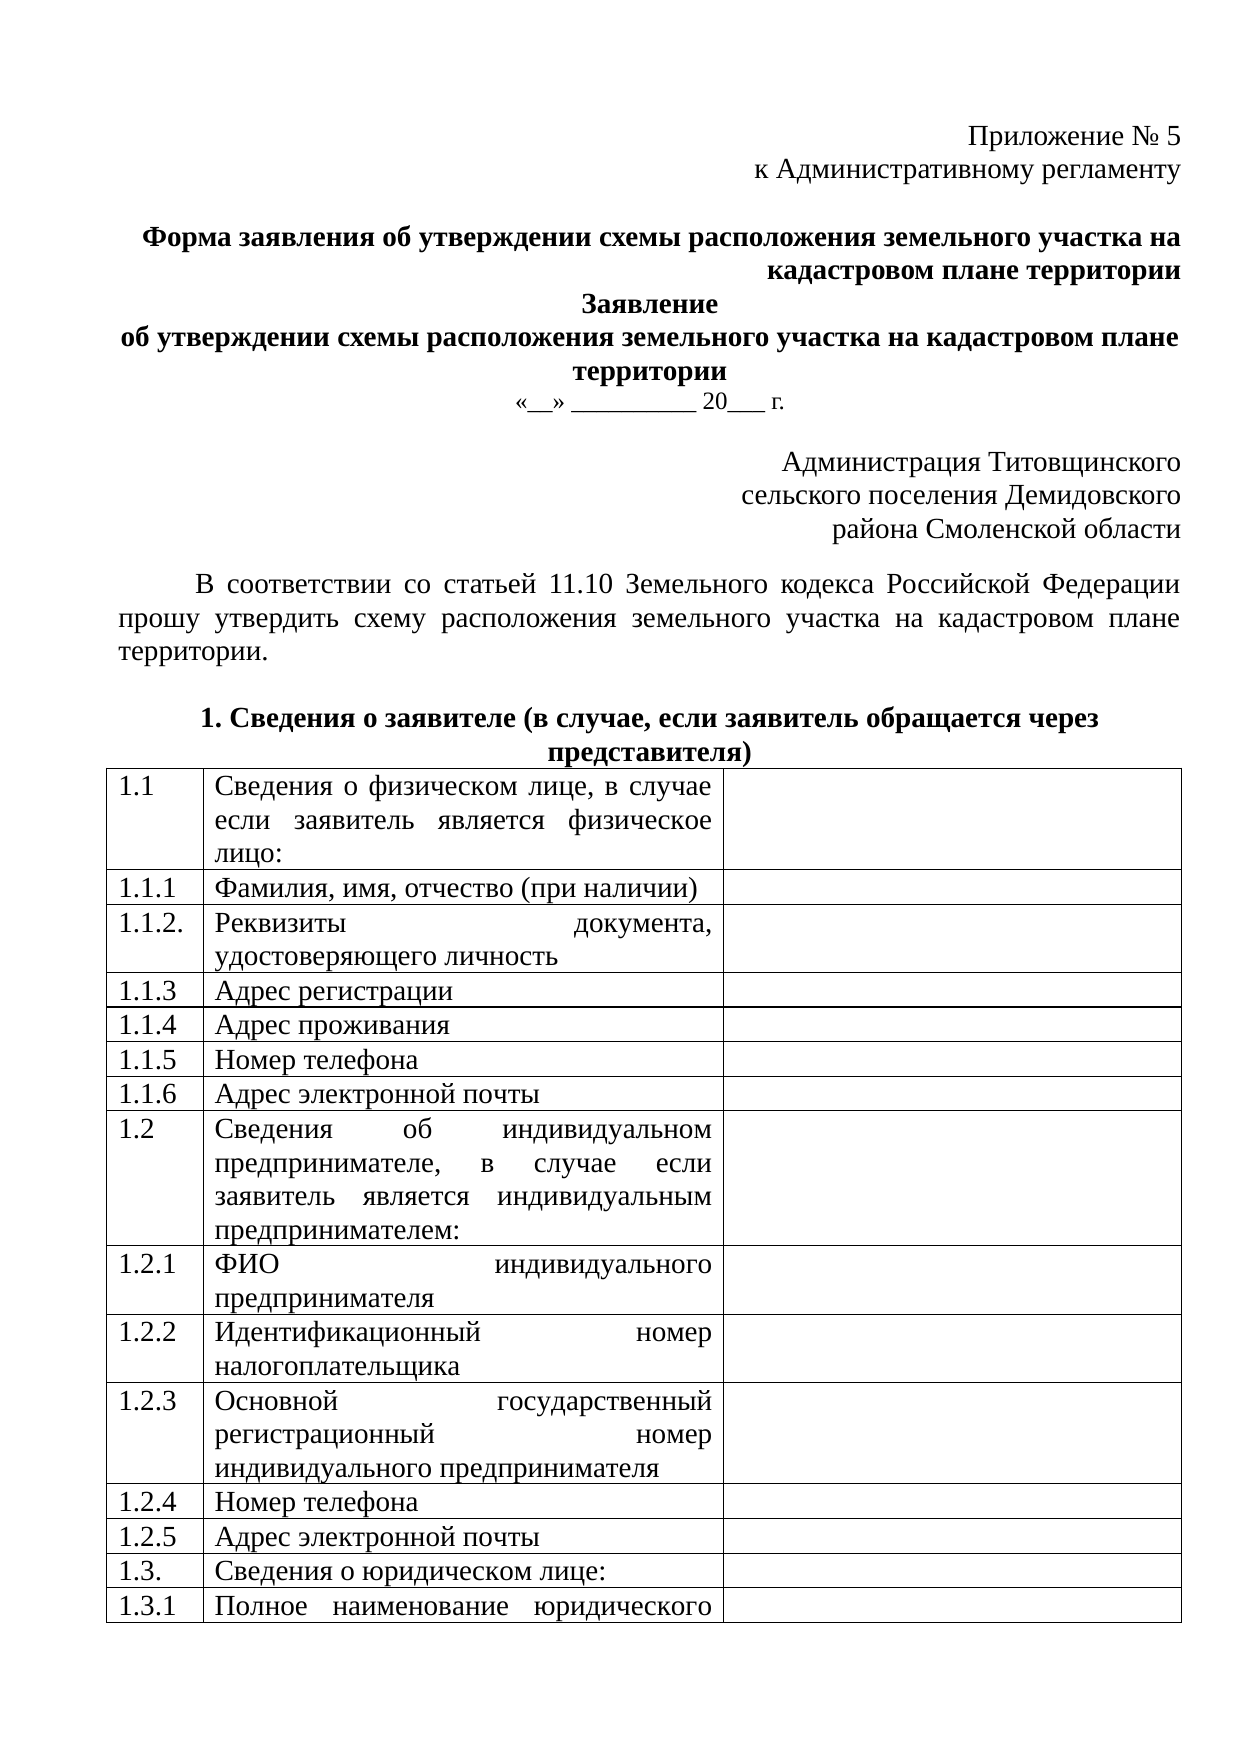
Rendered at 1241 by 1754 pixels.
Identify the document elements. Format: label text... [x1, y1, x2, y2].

table_cell 1.3. [107, 1554, 203, 1587]
text Форма заявления об утверждении схемы расположения земельного участка на кадастровом плане территории [118, 219, 1181, 286]
table_cell Реквизиты документа, удостоверяющего личность [204, 905, 723, 972]
table_cell [724, 973, 1181, 1006]
table_cell 1.1.6 [107, 1077, 203, 1110]
text Администрация Титовщинского [118, 444, 1181, 477]
table_cell [724, 1554, 1181, 1587]
text «__» __________ 20___ г. [118, 386, 1181, 415]
table_cell Номер телефона [204, 1484, 723, 1518]
table_cell Номер телефона [204, 1042, 723, 1076]
table_cell Адрес регистрации [204, 973, 723, 1006]
table_cell Адрес электронной почты [204, 1077, 723, 1110]
table_cell 1.2.5 [107, 1519, 203, 1552]
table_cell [204, 1588, 723, 1622]
text района Смоленской области [118, 511, 1181, 544]
text В соответствии со статьей 11.10 Земельного кодекса Российской Федерации прошу утвердить схему расположения земельного участка на кадастровом плане территории. [118, 566, 1181, 667]
table_cell 1.1.5 [107, 1042, 203, 1076]
table_cell [724, 1588, 1181, 1622]
table_cell 1.1.4 [107, 1008, 203, 1041]
table_cell Основной государственный регистрационный номер индивидуального предпринимателя [204, 1383, 723, 1483]
table_cell [724, 1383, 1181, 1483]
table_cell [724, 905, 1181, 972]
table_cell [724, 1519, 1181, 1552]
table_cell Идентификационный номер налогоплательщика [204, 1315, 723, 1382]
table_cell [724, 1484, 1181, 1518]
table_header Сведения о физическом лице, в случае если заявитель является физическое лицо: [204, 769, 723, 869]
table_cell Сведения о юридическом лице: [204, 1554, 723, 1587]
table_header 1.1 [107, 769, 203, 869]
table_cell [724, 870, 1181, 904]
table_cell 1.1.2. [107, 905, 203, 972]
text сельского поселения Демидовского [118, 477, 1181, 511]
table_cell 1.3.1 [107, 1588, 203, 1622]
table_cell Адрес электронной почты [204, 1519, 723, 1552]
text к Административному регламенту [118, 152, 1181, 185]
table_cell Адрес проживания [204, 1008, 723, 1041]
table_cell 1.2.1 [107, 1246, 203, 1313]
table_cell 1.1.1 [107, 870, 203, 904]
table_cell 1.1.3 [107, 973, 203, 1006]
table_cell Фамилия, имя, отчество (при наличии) [204, 870, 723, 904]
table_cell [724, 1246, 1181, 1313]
table_cell 1.2.2 [107, 1315, 203, 1382]
table_cell [724, 1077, 1181, 1110]
table_cell [724, 1042, 1181, 1076]
table_header [724, 769, 1181, 869]
text 1. Сведения о заявителе (в случае, если заявитель обращается через представителя) [118, 700, 1181, 767]
table_cell 1.2.3 [107, 1383, 203, 1483]
table_cell [724, 1008, 1181, 1041]
text об утверждении схемы расположения земельного участка на кадастровом плане [118, 319, 1181, 353]
table_cell 1.2 [107, 1111, 203, 1245]
text Заявление [118, 286, 1181, 319]
table_cell Сведения об индивидуальном предпринимателе, в случае если заявитель является индивидуальным предпринимателем: [204, 1111, 723, 1245]
text территории [118, 353, 1181, 386]
table_cell 1.2.4 [107, 1484, 203, 1518]
table_cell ФИО индивидуального предпринимателя [204, 1246, 723, 1313]
text Приложение № 5 [118, 118, 1181, 152]
table_cell [724, 1111, 1181, 1245]
table_cell [724, 1315, 1181, 1382]
